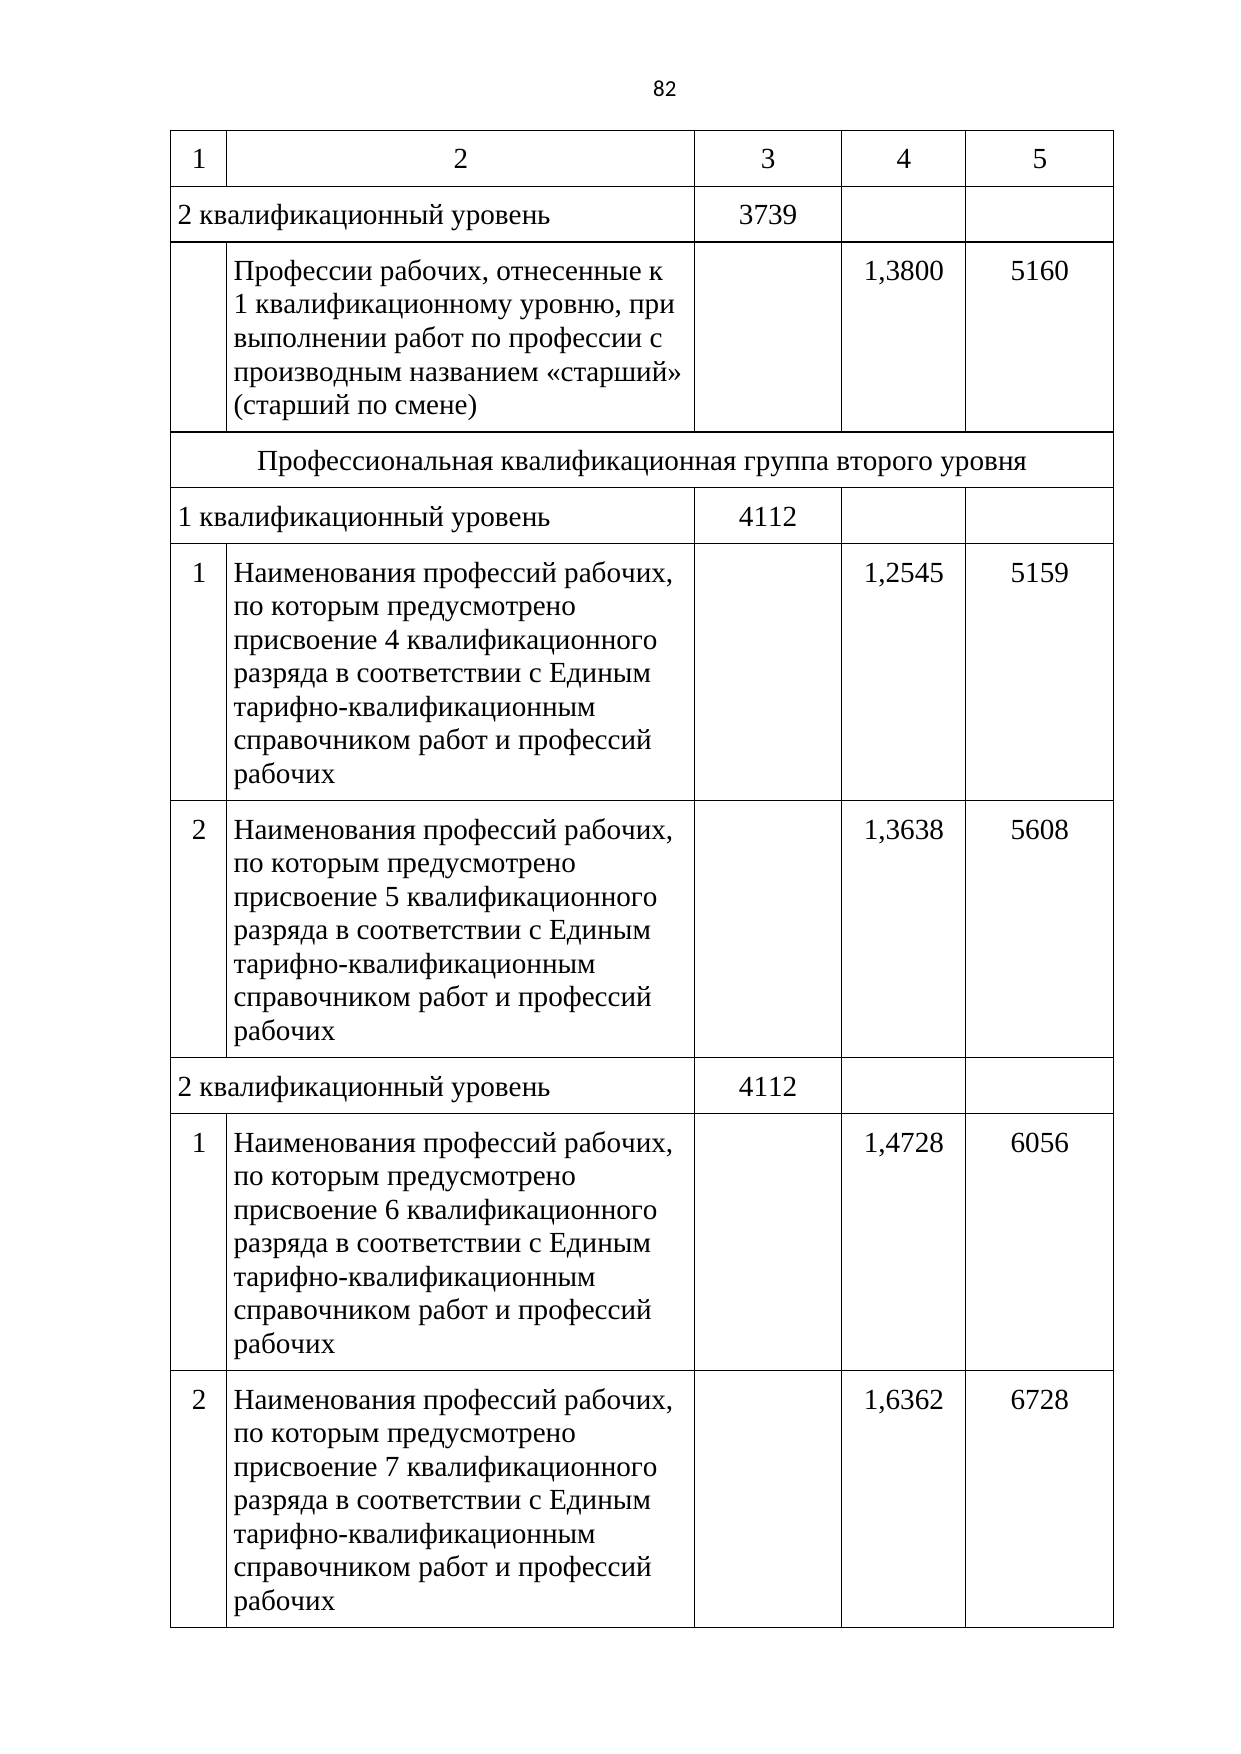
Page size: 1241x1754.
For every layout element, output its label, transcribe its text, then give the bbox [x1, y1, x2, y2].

table_cell Наименования профессий рабочих, по которым предусмотрено присвоение 5 квалификационного разряда в соответствии с Единым тарифно-квалификационным справочником работ и профессий рабочих [227, 801, 694, 1057]
table_cell 5159 [966, 544, 1113, 800]
table_cell 5 [966, 131, 1113, 186]
table_cell 2 [171, 1371, 226, 1627]
table_cell 4112 [695, 488, 841, 543]
table_cell 1 квалификационный уровень [171, 488, 694, 543]
table_cell [695, 243, 841, 431]
table_cell Наименования профессий рабочих, по которым предусмотрено присвоение 6 квалификационного разряда в соответствии с Единым тарифно-квалификационным справочником работ и профессий рабочих [227, 1114, 694, 1370]
table_cell 1 [171, 131, 226, 186]
table_cell 1,3638 [842, 801, 965, 1057]
table_cell Профессии рабочих, отнесенные к 1 квалификационному уровню, при выполнении работ по профессии с производным названием «старший» (старший по смене) [227, 243, 694, 431]
table_cell 1 [171, 544, 226, 800]
table_cell [966, 1058, 1113, 1113]
table_cell [966, 488, 1113, 543]
table_cell 1 [171, 1114, 226, 1370]
table_cell Наименования профессий рабочих, по которым предусмотрено присвоение 7 квалификационного разряда в соответствии с Единым тарифно-квалификационным справочником работ и профессий рабочих [227, 1371, 694, 1627]
table_cell 4112 [695, 1058, 841, 1113]
table_cell 2 квалификационный уровень [171, 187, 694, 241]
table_cell 3 [695, 131, 841, 186]
table_cell [695, 1371, 841, 1627]
table_cell 1,4728 [842, 1114, 965, 1370]
table_cell 2 квалификационный уровень [171, 1058, 694, 1113]
table_cell 1,3800 [842, 243, 965, 431]
table_cell [842, 187, 965, 241]
table_cell 2 [171, 801, 226, 1057]
table_cell [695, 801, 841, 1057]
table_cell 1,2545 [842, 544, 965, 800]
table_cell [171, 243, 226, 431]
table_cell [695, 1114, 841, 1370]
table_cell 5608 [966, 801, 1113, 1057]
table_cell 5160 [966, 243, 1113, 431]
table_cell 4 [842, 131, 965, 186]
table_cell 2 [227, 131, 694, 186]
table_cell [842, 488, 965, 543]
table_cell [695, 544, 841, 800]
table_cell Наименования профессий рабочих, по которым предусмотрено присвоение 4 квалификационного разряда в соответствии с Единым тарифно-квалификационным справочником работ и профессий рабочих [227, 544, 694, 800]
table_cell 6056 [966, 1114, 1113, 1370]
table_cell 3739 [695, 187, 841, 241]
table_cell 1,6362 [842, 1371, 965, 1627]
table_cell 6728 [966, 1371, 1113, 1627]
table_cell [966, 187, 1113, 241]
table_cell [842, 1058, 965, 1113]
table_cell Профессиональная квалификационная группа второго уровня [171, 433, 1113, 487]
